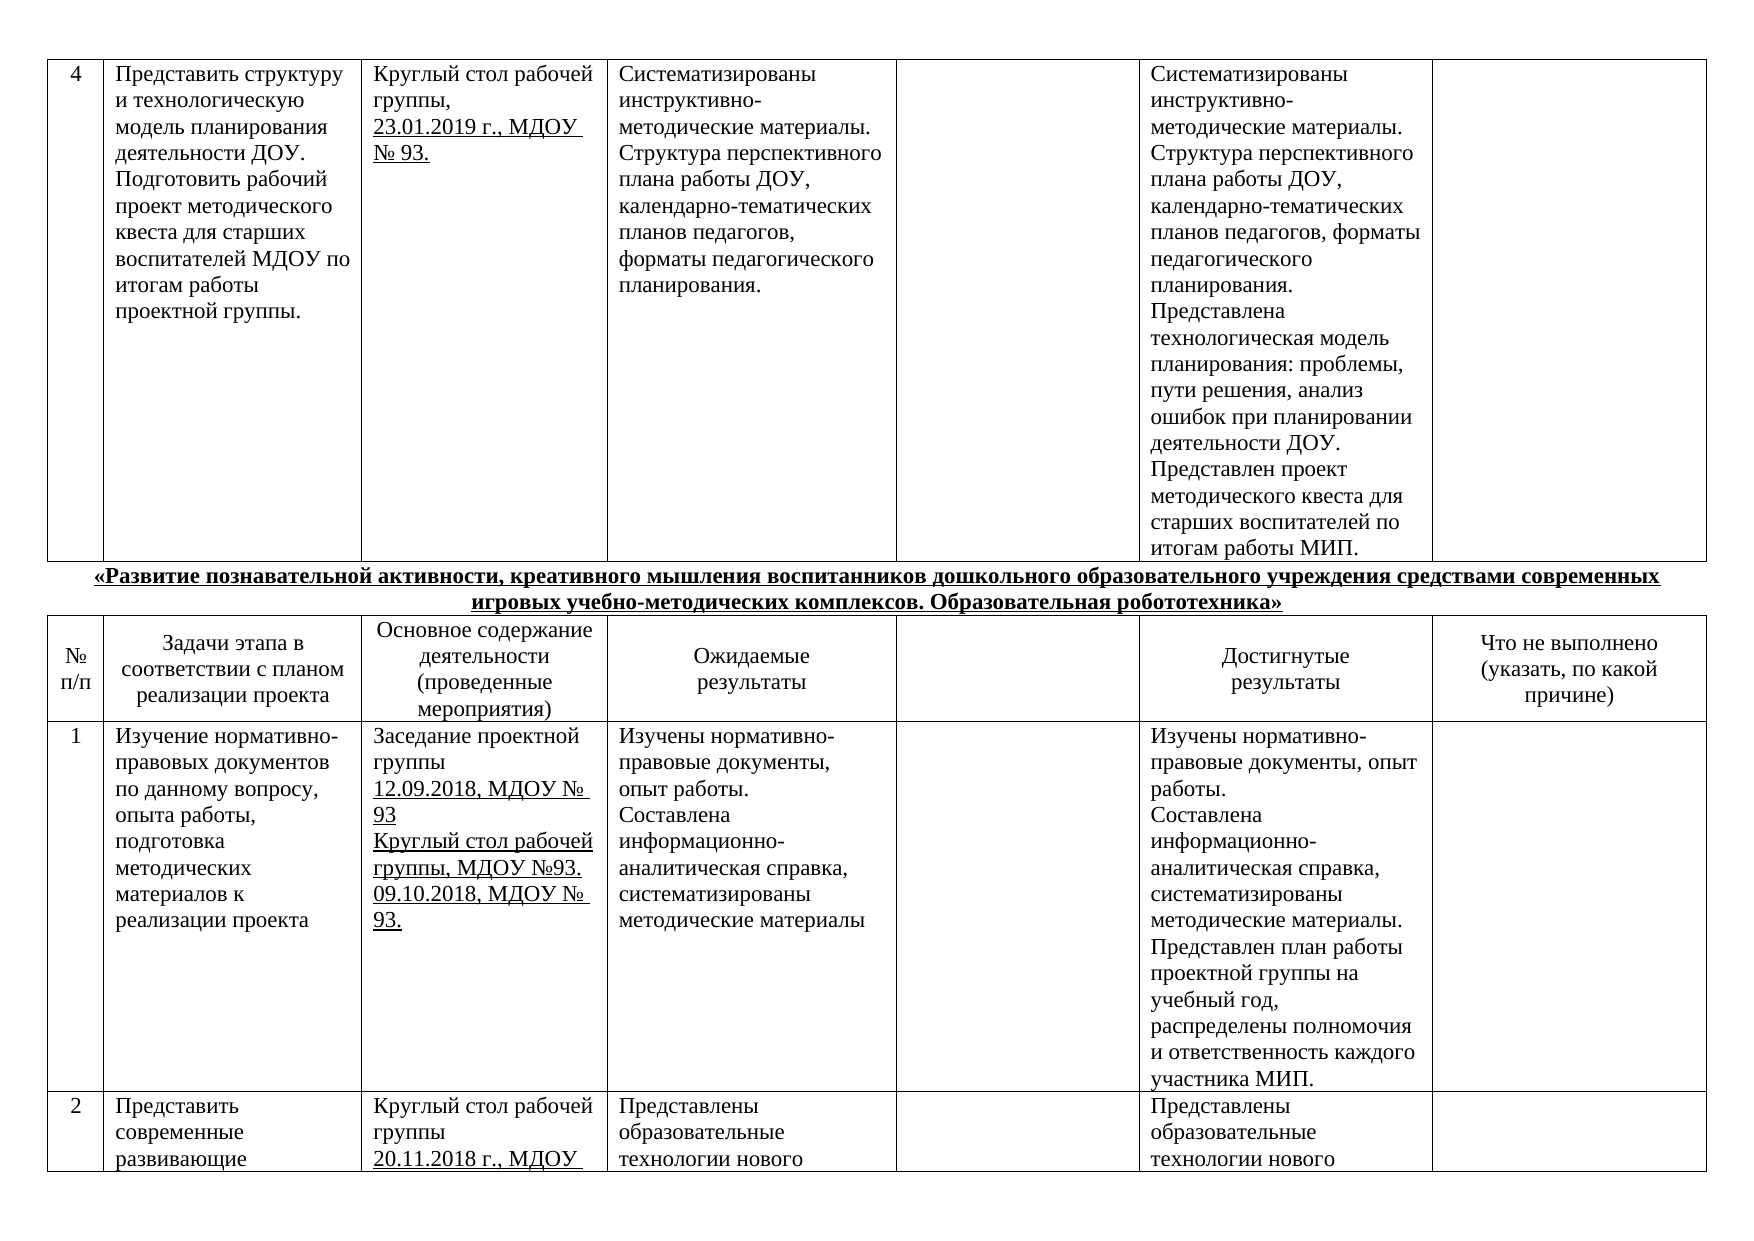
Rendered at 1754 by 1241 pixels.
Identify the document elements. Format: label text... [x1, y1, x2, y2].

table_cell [362, 1092, 607, 1171]
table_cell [608, 1092, 896, 1171]
table_header [1433, 60, 1706, 561]
table_cell [1433, 1092, 1706, 1171]
table_cell Заседание проектной группы 12.09.2018, МДОУ № 93 Круглый стол рабочей группы, МДОУ №93. 09.10.2018, МДОУ № 93. [362, 722, 607, 1091]
table_cell [897, 722, 1139, 1091]
table_header Систематизированы инструктивно-методические материалы. Структура перспективного плана работы ДОУ, календарно-тематических планов педагогов, форматы педагогического планирования. Представлена технологическая модель планирования: проблемы, пути решения, анализ ошибок при планировании деятельности ДОУ. Представлен проект методического квеста для старших воспитателей по итогам работы МИП. [1140, 60, 1432, 561]
table_cell 1 [48, 722, 103, 1091]
table_header Основное содержание деятельности (проведенные мероприятия) [362, 616, 607, 721]
table_cell [1433, 722, 1706, 1091]
table_header Задачи этапа в соответствии с планом реализации проекта [104, 616, 361, 721]
table_header Круглый стол рабочей группы, 23.01.2019 г., МДОУ № 93. [362, 60, 607, 561]
table_header [897, 616, 1139, 721]
table_cell Изучены нормативно-правовые документы, опыт работы. Составлена информационно-аналитическая справка, систематизированы методические материалы. Представлен план работы проектной группы на учебный год, распределены полномочия и ответственность каждого участника МИП. [1140, 722, 1432, 1091]
table_header Что не выполнено (указать, по какой причине) [1433, 616, 1706, 721]
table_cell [1140, 1092, 1432, 1171]
table_cell Изучение нормативно-правовых документов по данному вопросу, опыта работы, подготовка методических материалов к реализации проекта [104, 722, 361, 1091]
table_header Представить структуру и технологическую модель планирования деятельности ДОУ. Подготовить рабочий проект методического квеста для старших воспитателей МДОУ по итогам работы проектной группы. [104, 60, 361, 561]
table_header 4 [48, 60, 103, 561]
table_cell [897, 1092, 1139, 1171]
table_header № п/п [48, 616, 103, 721]
list «Развитие познавательной активности, креативного мышления воспитанников дошкольного образовательного учреждения средствами современных игровых учебно-методических комплексов. Образовательная робототехника» [59, 562, 1695, 614]
table_cell Изучены нормативно-правовые документы, опыт работы. Составлена информационно-аналитическая справка, систематизированы методические материалы [608, 722, 896, 1091]
table_header Ожидаемые результаты [608, 616, 896, 721]
table_header Систематизированы инструктивно-методические материалы. Структура перспективного плана работы ДОУ, календарно-тематических планов педагогов, форматы педагогического планирования. [608, 60, 896, 561]
table_header Достигнутые результаты [1140, 616, 1432, 721]
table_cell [104, 1092, 361, 1171]
table_cell 2 [48, 1092, 103, 1171]
table_header [897, 60, 1139, 561]
